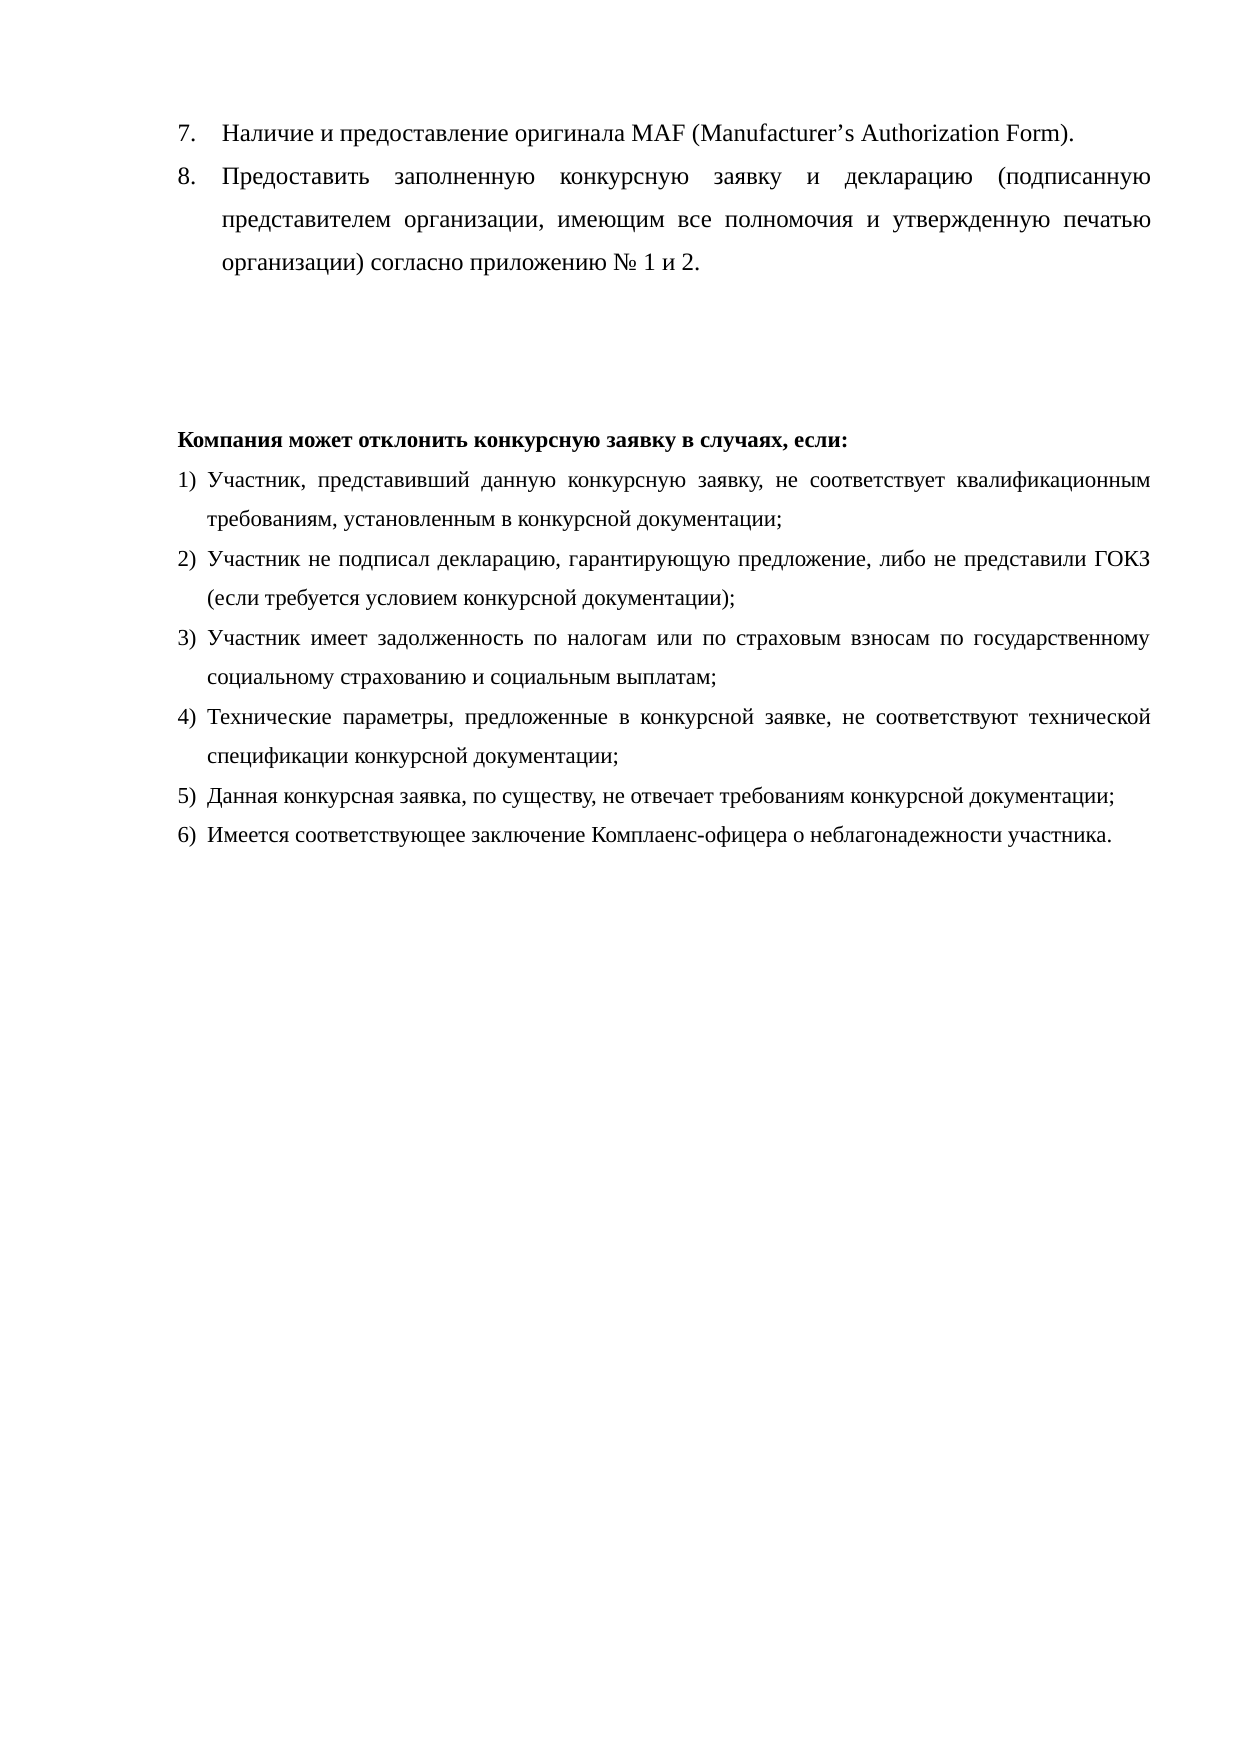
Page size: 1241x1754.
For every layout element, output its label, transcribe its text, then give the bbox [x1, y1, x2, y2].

list Участник не подписал декларацию, гарантирующую предложение, либо не представили ГОКЗ (если требуется условием конкурсной документации); [177, 545, 1152, 611]
list Участник имеет задолженность по налогам или по страховым взносам по государственному социальному страхованию и социальным выплатам; [177, 624, 1152, 690]
list Участник, представивший данную конкурсную заявку, не соответствует квалификационным требованиям, установленным в конкурсной документации; [177, 466, 1152, 532]
list Имеется соответствующее заключение Комплаенс-офицера о неблагонадежности участника. [177, 821, 1152, 848]
text Компания может отклонить конкурсную заявку в случаях, если: [177, 427, 1152, 453]
list Предоставить заполненную конкурсную заявку и декларацию (подписанную представителем организации, имеющим все полномочия и утвержденную печатью организации) согласно приложению № 1 и 2. [177, 161, 1152, 276]
list Наличие и предоставление оригинала MAF (Manufacturer’s Authorization Form). [177, 118, 1152, 147]
list Данная конкурсная заявка, по существу, не отвечает требованиям конкурсной документации; [177, 782, 1152, 808]
list Технические параметры, предложенные в конкурсной заявке, не соответствуют технической спецификации конкурсной документации; [177, 703, 1152, 769]
